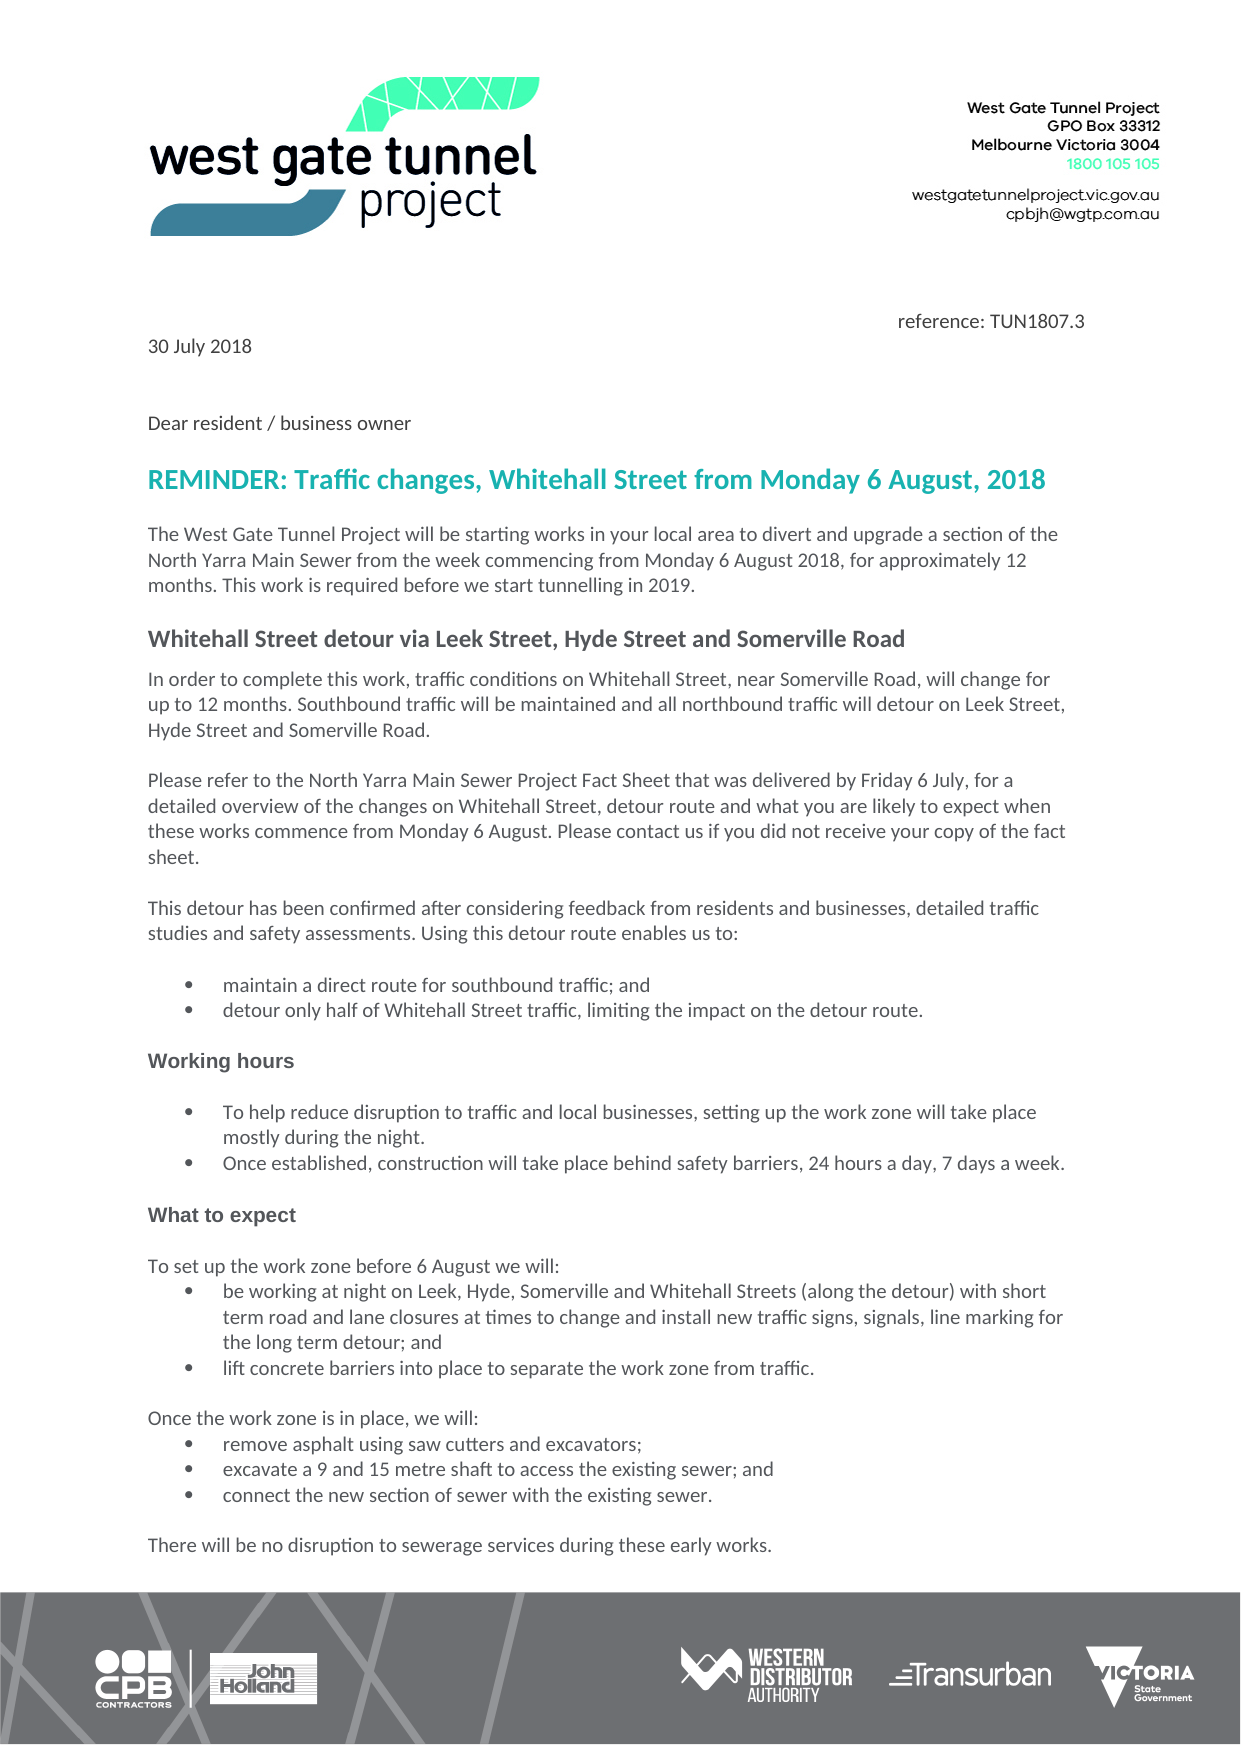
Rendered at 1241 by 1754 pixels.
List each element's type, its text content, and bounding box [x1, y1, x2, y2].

text What to expect [148, 1202, 1068, 1253]
list excavate a 9 and 15 metre shaft to access the existing sewer; and [185, 1456, 1068, 1482]
list To help reduce disruption to traffic and local businesses, setting up the work zone will take place mostly during the night. [185, 1099, 1068, 1150]
text Please refer to the North Yarra Main Sewer Project Fact Sheet that was delivered by Friday 6 July, for a detailed overview of the changes on Whitehall Street, detour route and what you are likely to expect when these works commence from Monday 6 August. Please contact us if you did not receive your copy of the fact sheet. [148, 768, 1068, 869]
subtitle REMINDER: Traffic changes, Whitehall Street from Monday 6 August, 2018 [148, 461, 1053, 496]
text In order to complete this work, traffic conditions on Whitehall Street, near Somerville Road, will change for up to 12 months. Southbound traffic will be maintained and all northbound traffic will detour on Leek Street, Hyde Street and Somerville Road. [148, 666, 1068, 742]
text Working hours [148, 1048, 1068, 1099]
list maintain a direct route for southbound traffic; and [185, 972, 1068, 997]
list connect the new section of sewer with the existing sewer. [185, 1482, 1068, 1507]
list Once established, construction will take place behind safety barriers, 24 hours a day, 7 days a week. [185, 1150, 1068, 1175]
text There will be no disruption to sewerage services during these early works. [148, 1533, 1068, 1558]
text reference: TUN1807.3 [823, 309, 1092, 334]
list be working at night on Leek, Hyde, Somerville and Whitehall Streets (along the detour) with short term road and lane closures at times to change and install new traffic signs, signals, line marking for the long term detour; and [185, 1278, 1068, 1355]
text To set up the work zone before 6 August we will: [148, 1253, 1068, 1278]
text 30 July 2018 [148, 334, 1092, 359]
text Whitehall Street detour via Leek Street, Hyde Street and Somerville Road [148, 623, 1092, 653]
list remove asphalt using saw cutters and excavators; [185, 1431, 1068, 1456]
picture [0, 1584, 1241, 1753]
list detour only half of Whitehall Street traffic, limiting the impact on the detour route. [185, 997, 1068, 1023]
text The West Gate Tunnel Project will be starting works in your local area to divert and upgrade a section of the North Yarra Main Sewer from the week commencing from Monday 6 August 2018, for approximately 12 months. This work is required before we start tunnelling in 2019. [148, 521, 1068, 598]
list lift concrete barriers into place to separate the work zone from traffic. [185, 1355, 1068, 1380]
text This detour has been confirmed after considering feedback from residents and businesses, detailed traffic studies and safety assessments. Using this detour route enables us to: [148, 895, 1068, 972]
text Dear resident / business owner [148, 410, 1092, 435]
text Once the work zone is in place, we will: [148, 1380, 1068, 1431]
picture [0, 0, 1238, 309]
